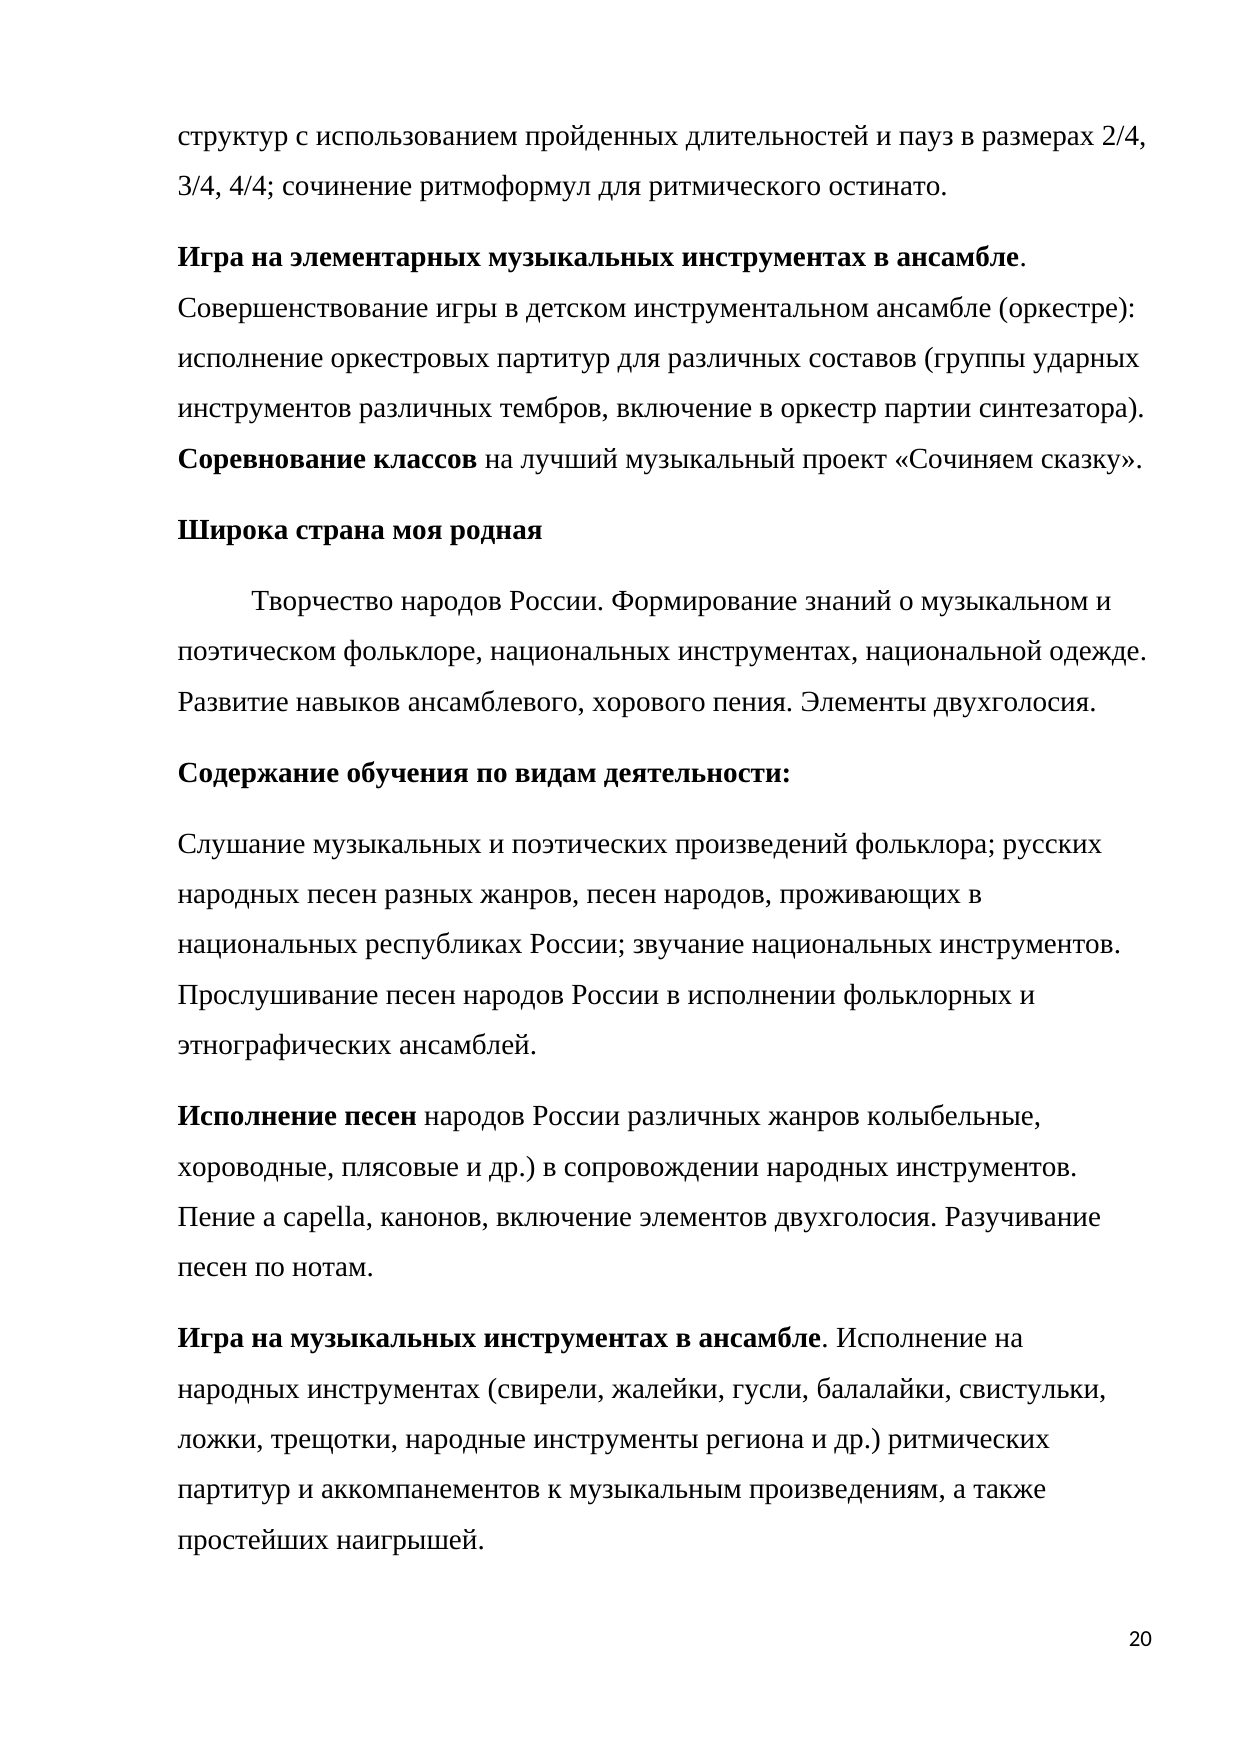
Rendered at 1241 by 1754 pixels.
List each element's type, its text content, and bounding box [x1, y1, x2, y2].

text Широка страна моя родная [177, 512, 1152, 546]
text Игра на музыкальных инструментах в ансамбле. Исполнение на народных инструментах (свирели, жалейки, гусли, балалайки, свистульки, ложки, трещотки, народные инструменты региона и др.) ритмических партитур и аккомпанементов к музыкальным произведениям, а также простейших наигрышей. [177, 1321, 1152, 1555]
text Исполнение песен народов России различных жанров колыбельные, хороводные, плясовые и др.) в сопровождении народных инструментов. Пение a capella, канонов, включение элементов двухголосия. Разучивание песен по нотам. [177, 1098, 1152, 1283]
text Содержание обучения по видам деятельности: [177, 755, 1152, 788]
text Соревнование классов на лучший музыкальный проект «Сочиняем сказку». [177, 441, 1152, 474]
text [177, 118, 1152, 202]
text Творчество народов России. Формирование знаний о музыкальном и поэтическом фольклоре, национальных инструментах, национальной одежде. Развитие навыков ансамблевого, хорового пения. Элементы двухголосия. [177, 583, 1152, 717]
text Игра на элементарных музыкальных инструментах в ансамбле. Совершенствование игры в детском инструментальном ансамбле (оркестре): исполнение оркестровых партитур для различных составов (группы ударных инструментов различных тембров, включение в оркестр партии синтезатора). [177, 239, 1152, 424]
text Слушание музыкальных и поэтических произведений фольклора; русских народных песен разных жанров, песен народов, проживающих в национальных республиках России; звучание национальных инструментов. Прослушивание песен народов России в исполнении фольклорных и этнографических ансамблей. [177, 826, 1152, 1061]
